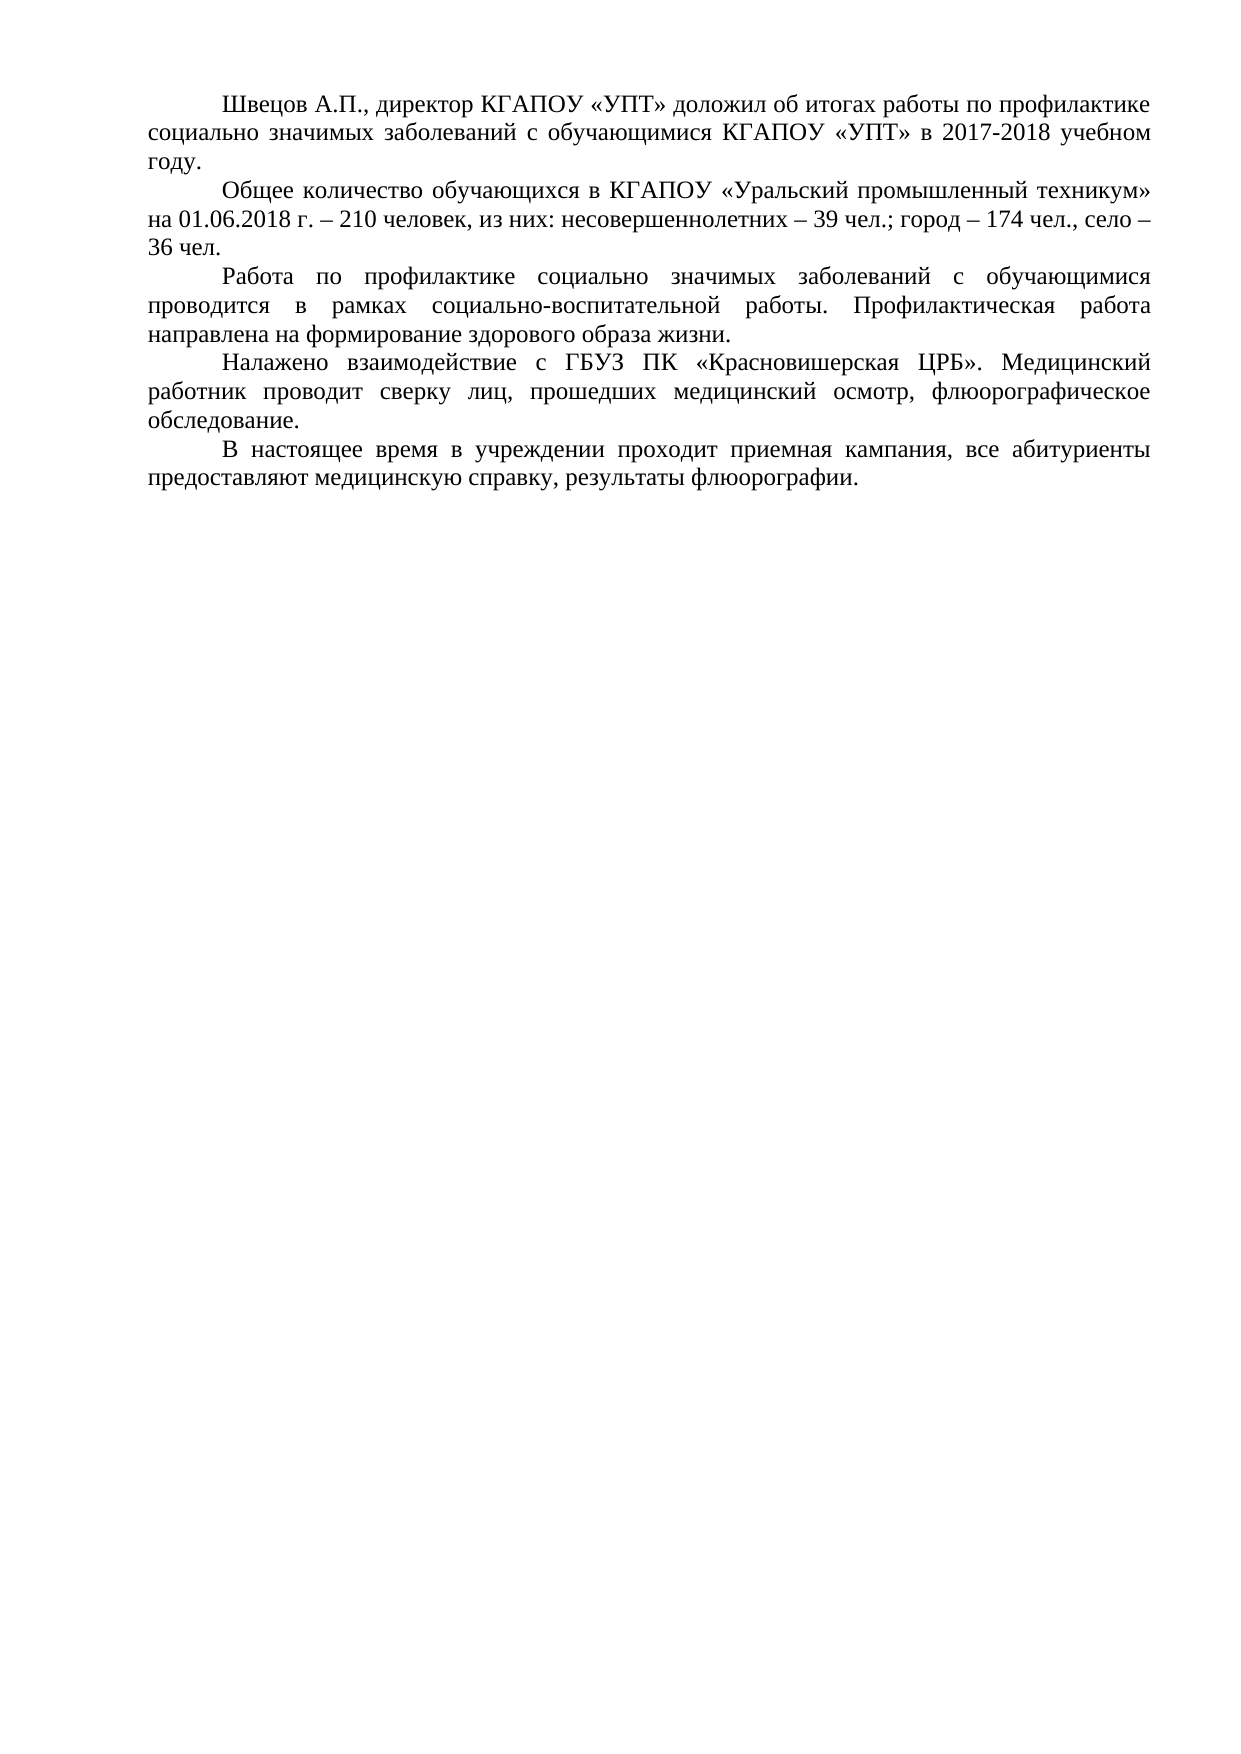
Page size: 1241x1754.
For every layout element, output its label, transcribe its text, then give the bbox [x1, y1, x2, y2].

text Работа по профилактике социально значимых заболеваний с обучающимися проводится в рамках социально-воспитательной работы. Профилактическая работа направлена на формирование здорового образа жизни. [148, 261, 1152, 347]
text Налажено взаимодействие с ГБУЗ ПК «Красновишерская ЦРБ». Медицинский работник проводит сверку лиц, прошедших медицинский осмотр, флюорографическое обследование. [148, 347, 1152, 434]
text Швецов А.П., директор КГАПОУ «УПТ» доложил об итогах работы по профилактике социально значимых заболеваний с обучающимися КГАПОУ «УПТ» в 2017-2018 учебном году. [148, 89, 1152, 175]
text Общее количество обучающихся в КГАПОУ «Уральский промышленный техникум» на 01.06.2018 г. – 210 человек, из них: несовершеннолетних – 39 чел.; город – 174 чел., село – 36 чел. [148, 175, 1152, 261]
text В настоящее время в учреждении проходит приемная кампания, все абитуриенты предоставляют медицинскую справку, результаты флюорографии. [148, 434, 1152, 491]
